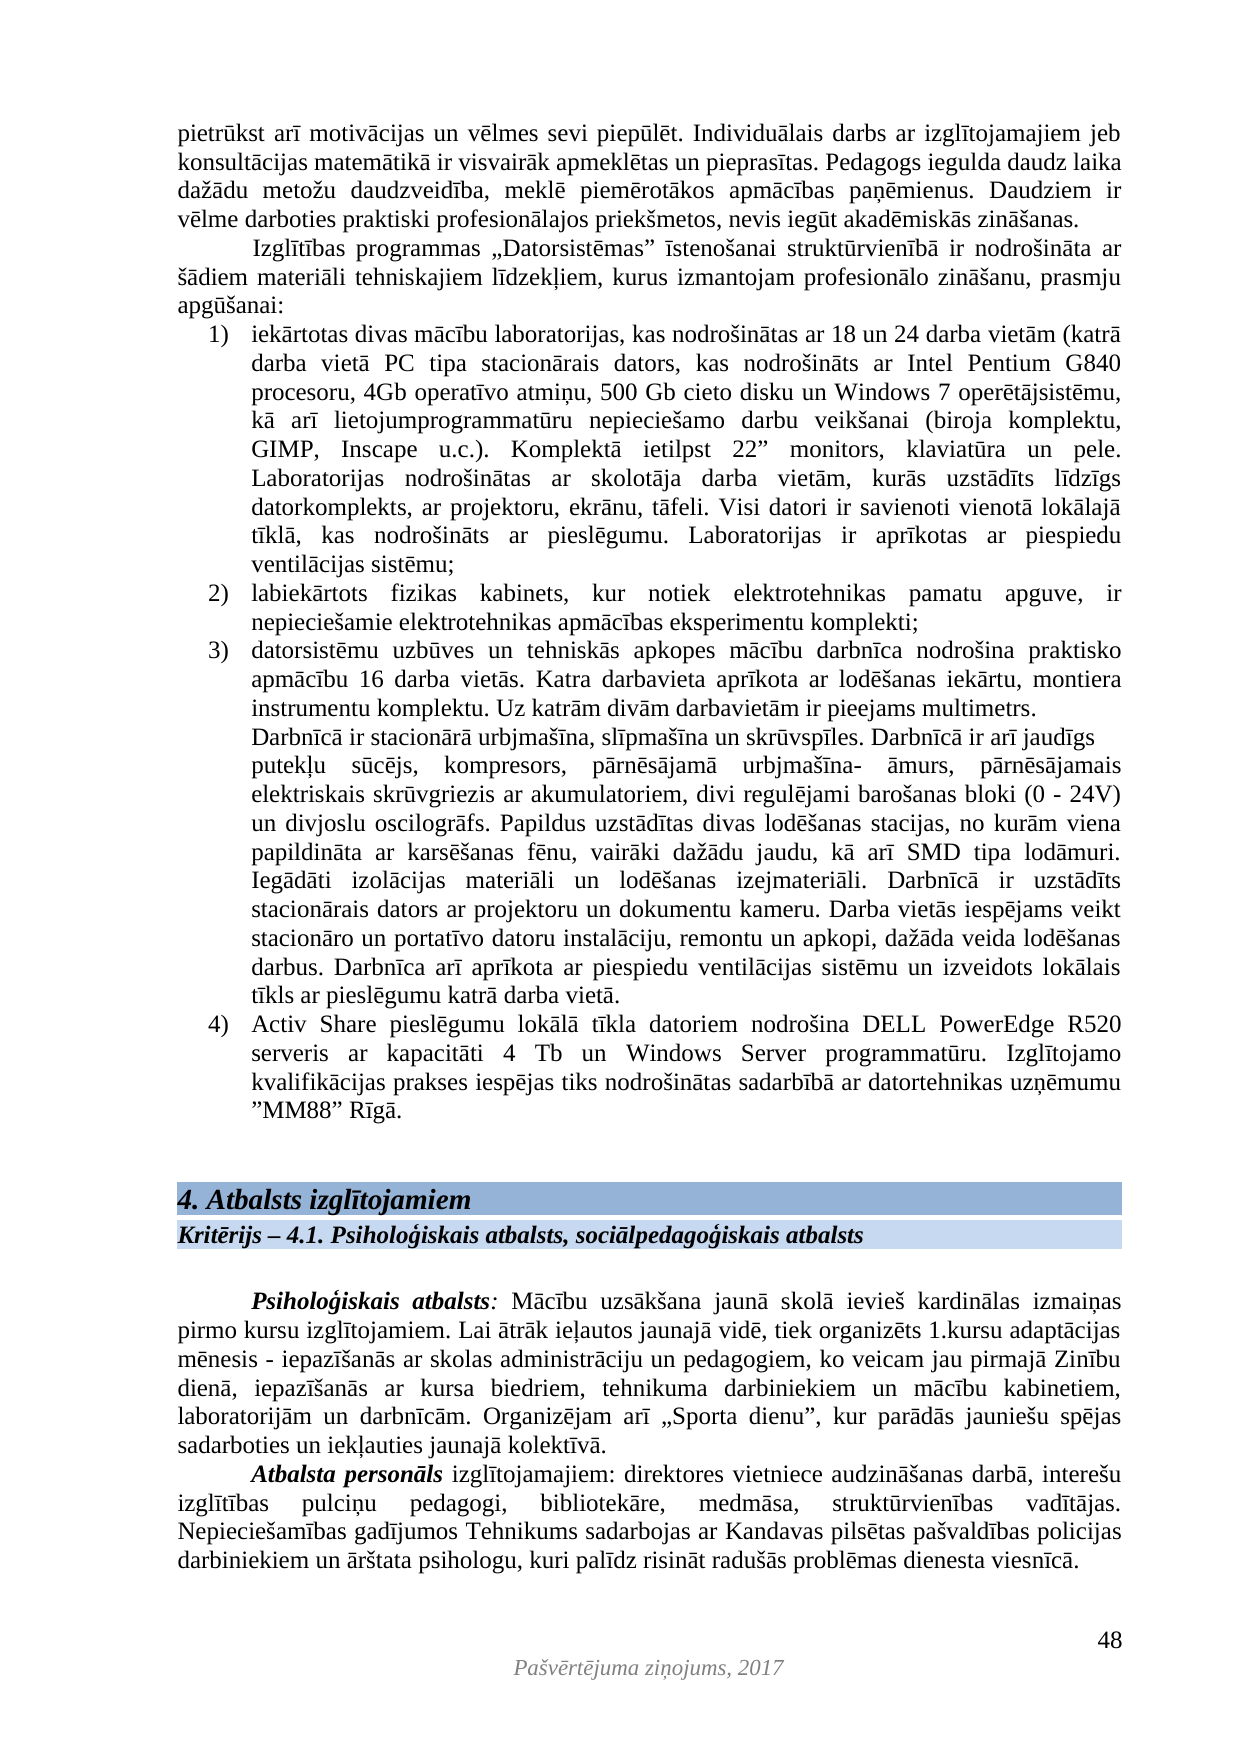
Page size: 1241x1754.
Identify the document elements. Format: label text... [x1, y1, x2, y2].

list Activ Share pieslēgumu lokālā tīkla datoriem nodrošina DELL PowerEdge R520 serveris ar kapacitāti 4 Tb un Windows Server programmatūru. Izglītojamo kvalifikācijas prakses iespējas tiks nodrošinātas sadarbībā ar datortehnikas uzņēmumu ”MM88” Rīgā. [208, 1009, 1122, 1124]
text Atbalsta personāls izglītojamajiem: direktores vietniece audzināšanas darbā, interešu izglītības pulciņu pedagogi, bibliotekāre, medmāsa, struktūrvienības vadītājas. Nepieciešamības gadījumos Tehnikums sadarbojas ar Kandavas pilsētas pašvaldības policijas darbiniekiem un ārštata psihologu, kuri palīdz risināt radušās problēmas dienesta viesnīcā. [177, 1459, 1122, 1574]
list datorsistēmu uzbūves un tehniskās apkopes mācību darbnīca nodrošina praktisko apmācību 16 darba vietās. Katra darbavieta aprīkota ar lodēšanas iekārtu, montiera instrumentu komplektu. Uz katrām divām darbavietām ir pieejams multimetrs. [208, 636, 1122, 722]
text Psiholoģiskais atbalsts: Mācību uzsākšana jaunā skolā ievieš kardinālas izmaiņas pirmo kursu izglītojamiem. Lai ātrāk ieļautos jaunajā vidē, tiek organizēts 1.kursu adaptācijas mēnesis - iepazīšanās ar skolas administrāciju un pedagogiem, ko veicam jau pirmajā Zinību dienā, iepazīšanās ar kursa biedriem, tehnikuma darbiniekiem un mācību kabinetiem, laboratorijām un darbnīcām. Organizējam arī „Sporta dienu”, kur parādās jauniešu spējas sadarboties un iekļauties jaunajā kolektīvā. [177, 1286, 1122, 1459]
list iekārtotas divas mācību laboratorijas, kas nodrošinātas ar 18 un 24 darba vietām (katrā darba vietā PC tipa stacionārais dators, kas nodrošināts ar Intel Pentium G840 procesoru, 4Gb operatīvo atmiņu, 500 Gb cieto disku un Windows 7 operētājsistēmu, kā arī lietojumprogrammatūru nepieciešamo darbu veikšanai (biroja komplektu, GIMP, Inscape u.c.). Komplektā ietilpst 22” monitors, klaviatūra un pele. Laboratorijas nodrošinātas ar skolotāja darba vietām, kurās uzstādīts līdzīgs datorkomplekts, ar projektoru, ekrānu, tāfeli. Visi datori ir savienoti vienotā lokālajā tīklā, kas nodrošināts ar pieslēgumu. Laboratorijas ir aprīkotas ar piespiedu ventilācijas sistēmu; [208, 319, 1122, 578]
text Darbnīcā ir stacionārā urbjmašīna, slīpmašīna un skrūvspīles. Darbnīcā ir arī jaudīgs [251, 722, 1122, 751]
text Kritērijs – 4.1. Psiholoģiskais atbalsts, sociālpedagoģiskais atbalsts [177, 1220, 1122, 1249]
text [177, 118, 1122, 233]
text 4. Atbalsts izglītojamiem [177, 1182, 1122, 1215]
list labiekārtots fizikas kabinets, kur notiek elektrotehnikas pamatu apguve, ir nepieciešamie elektrotehnikas apmācības eksperimentu komplekti; [208, 578, 1122, 636]
text Izglītības programmas „Datorsistēmas” īstenošanai struktūrvienībā ir nodrošināta ar šādiem materiāli tehniskajiem līdzekļiem, kurus izmantojam profesionālo zināšanu, prasmju apgūšanai: [177, 233, 1122, 319]
text putekļu sūcējs, kompresors, pārnēsājamā urbjmašīna- āmurs, pārnēsājamais elektriskais skrūvgriezis ar akumulatoriem, divi regulējami barošanas bloki (0 - 24V) un divjoslu oscilogrāfs. Papildus uzstādītas divas lodēšanas stacijas, no kurām viena papildināta ar karsēšanas fēnu, vairāki dažādu jaudu, kā arī SMD tipa lodāmuri. Iegādāti izolācijas materiāli un lodēšanas izejmateriāli. Darbnīcā ir uzstādīts stacionārais dators ar projektoru un dokumentu kameru. Darba vietās iespējams veikt stacionāro un portatīvo datoru instalāciju, remontu un apkopi, dažāda veida lodēšanas darbus. Darbnīca arī aprīkota ar piespiedu ventilācijas sistēmu un izveidots lokālais tīkls ar pieslēgumu katrā darba vietā. [251, 751, 1122, 1009]
